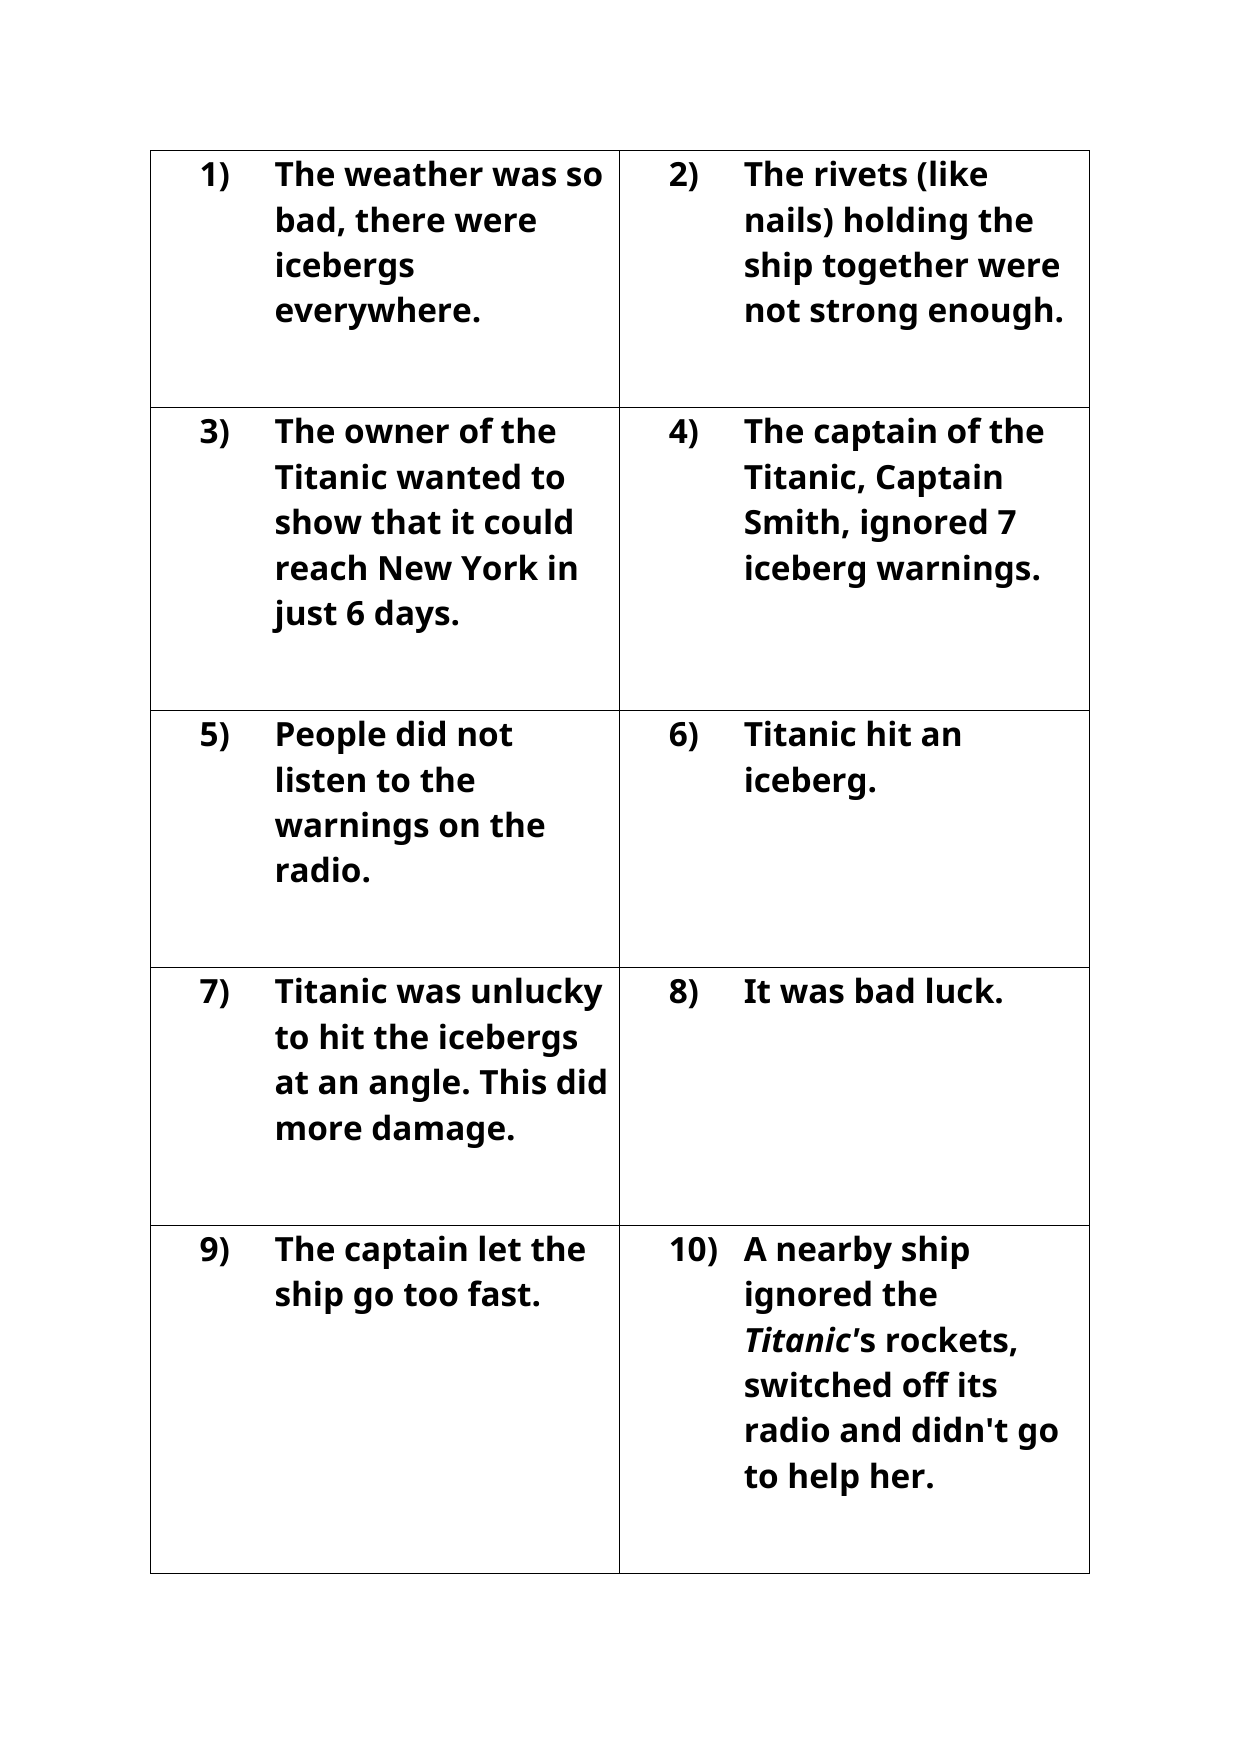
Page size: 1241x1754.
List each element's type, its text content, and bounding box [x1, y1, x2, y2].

table_cell A nearby ship ignored the Titanic's rockets, switched off its radio and didn't go to help her. [620, 1226, 1089, 1573]
table_header The weather was so bad, there were icebergs everywhere. [151, 151, 619, 407]
table_cell People did not listen to the warnings on the radio. [151, 711, 619, 967]
table_cell The owner of the Titanic wanted to show that it could reach New York in just 6 days. [151, 408, 619, 710]
table_cell The captain let the ship go too fast. [151, 1226, 619, 1573]
table_cell Titanic was unlucky to hit the icebergs at an angle. This did more damage. [151, 968, 619, 1224]
table_cell Titanic hit an iceberg. [620, 711, 1089, 967]
table_header The rivets (like nails) holding the ship together were not strong enough. [620, 151, 1089, 407]
table_cell It was bad luck. [620, 968, 1089, 1224]
table_cell The captain of the Titanic, Captain Smith, ignored 7 iceberg warnings. [620, 408, 1089, 710]
